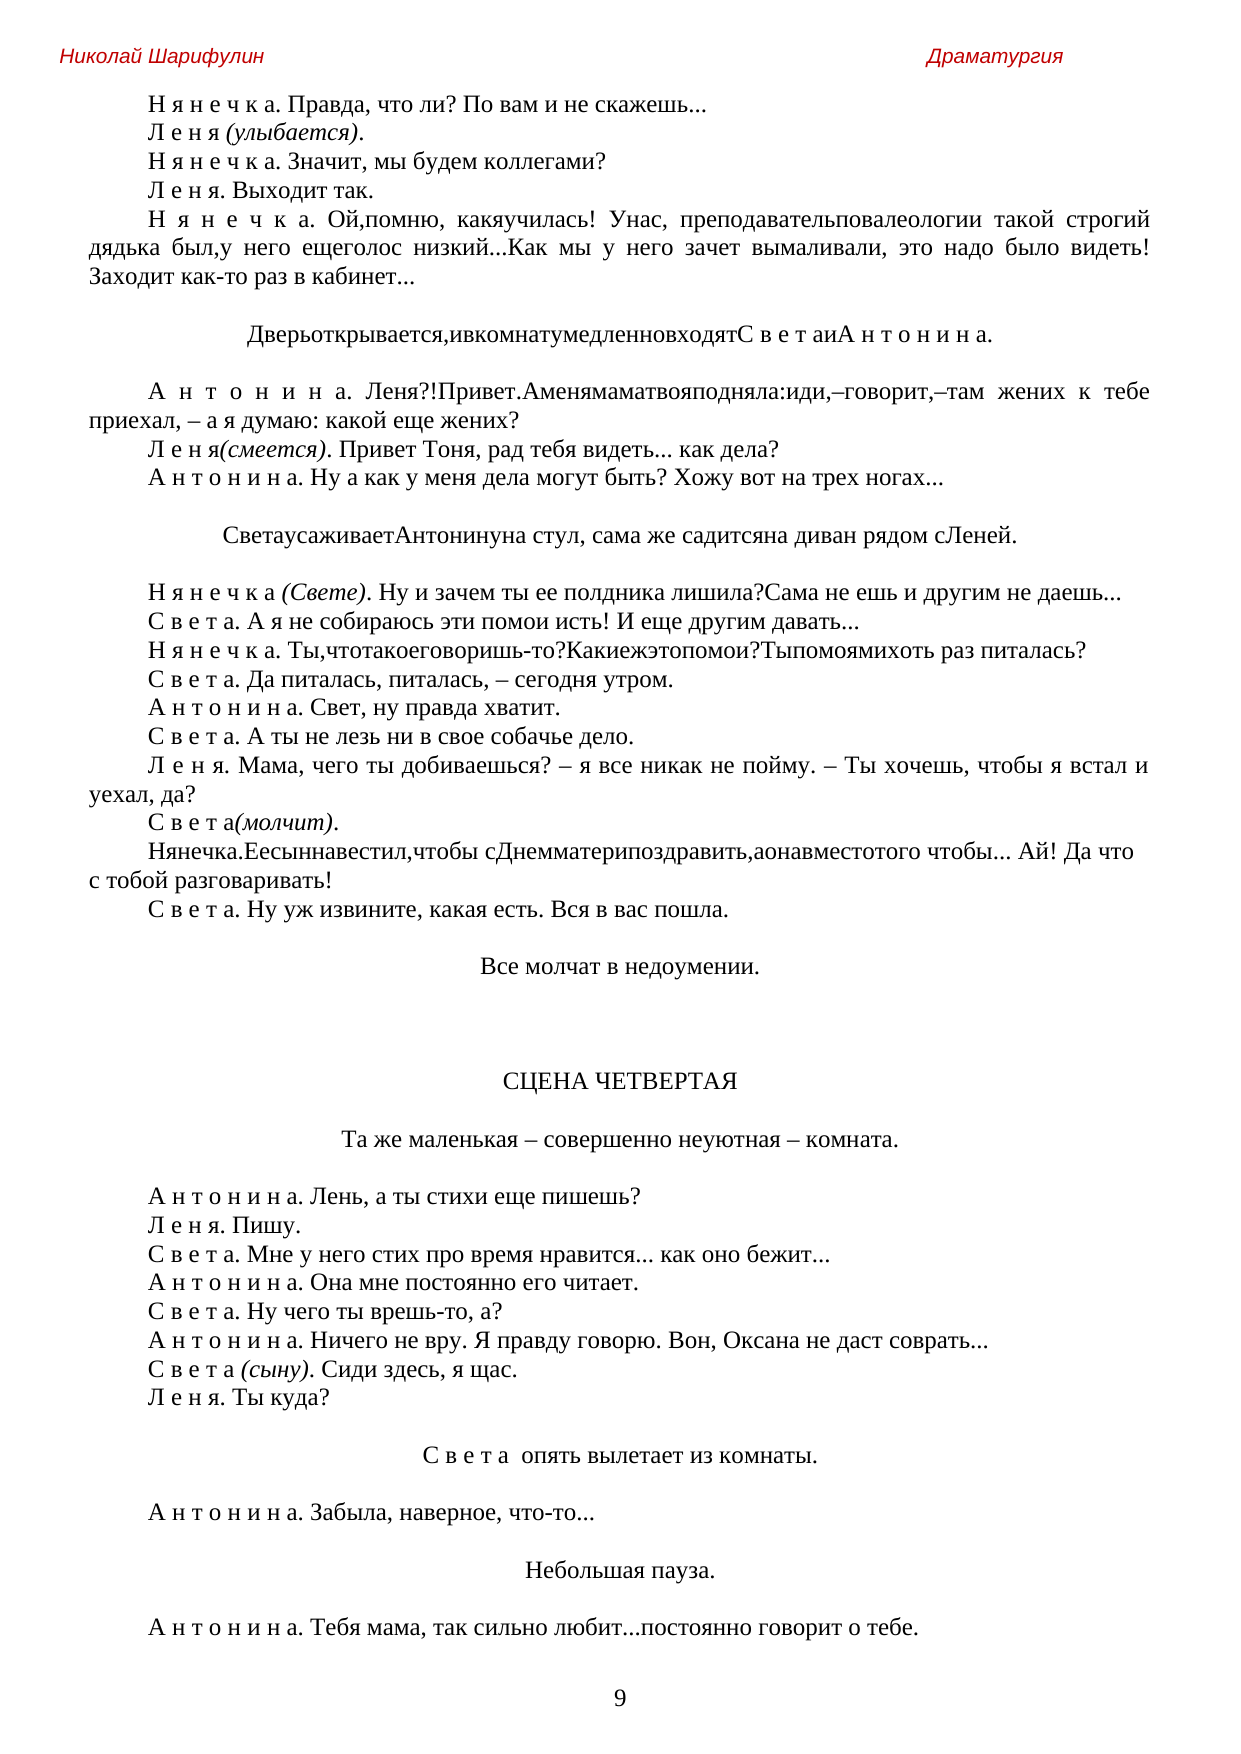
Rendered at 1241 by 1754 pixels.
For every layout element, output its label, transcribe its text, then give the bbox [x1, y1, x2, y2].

text А н т о н и н а. Тебя мама, так сильно любит...постоянно говорит о тебе. [89, 1612, 1152, 1641]
text Л е н я. Пишу. [89, 1210, 1152, 1239]
text С в е т а (сыну). Сиди здесь, я щас. [89, 1354, 1152, 1382]
text Н я н е ч к а (Свете). Ну и зачем ты ее полдника лишила?Сама не ешь и другим не даешь... [89, 577, 1152, 606]
text С в е т а опять вылетает из комнаты. [89, 1440, 1152, 1469]
text С в е т а. Ну уж извините, какая есть. Вся в вас пошла. [89, 894, 1152, 922]
text С в е т а. А я не собираюсь эти помои исть! И еще другим давать... [89, 606, 1152, 635]
text С в е т а. А ты не лезь ни в свое собачье дело. [89, 721, 1152, 750]
text А н т о н и н а. Забыла, наверное, что-то... [89, 1497, 1152, 1526]
text СЦЕНА ЧЕТВЕРТАЯ [89, 1066, 1152, 1095]
text А н т о н и н а. Она мне постоянно его читает. [89, 1267, 1152, 1296]
text А н т о н и н а. Свет, ну правда хватит. [89, 692, 1152, 721]
text А н т о н и н а. Ну а как у меня дела могут быть? Хожу вот на трех ногах... [89, 462, 1152, 491]
text Н я н е ч к а. Значит, мы будем коллегами? [89, 146, 1152, 175]
text А н т о н и н а. Лень, а ты стихи еще пишешь? [89, 1181, 1152, 1210]
text Л е н я. Мама, чего ты добиваешься? – я все никак не пойму. – Ты хочешь, чтобы я встал и уехал, да? [89, 750, 1152, 807]
text Л е н я (улыбается). [89, 117, 1152, 146]
text Н я н е ч к а. Ой,помню, какяучилась! Унас, преподавательповалеологии такой строгий дядька был,у него ещеголос низкий...Как мы у него зачет вымаливали, это надо было видеть! Заходит как-то раз в кабинет... [89, 204, 1152, 290]
text С в е т а. Мне у него стих про время нравится... как оно бежит... [89, 1239, 1152, 1267]
text С в е т а. Ну чего ты врешь-то, а? [89, 1296, 1152, 1325]
text Дверьоткрывается,ивкомнатумедленновходятС в е т аиА н т о н и н а. [89, 319, 1152, 347]
text Нянечка.Еесыннавестил,чтобы сДнемматерипоздравить,аонавместотого чтобы... Ай! Да что с тобой разговаривать! [89, 836, 1152, 894]
text С в е т а(молчит). [89, 807, 1152, 836]
text А н т о н и н а. Леня?!Привет.Аменямаматвояподняла:иди,–говорит,–там жених к тебе приехал, – а я думаю: какой еще жених? [89, 376, 1152, 434]
text Л е н я. Выходит так. [89, 175, 1152, 204]
text А н т о н и н а. Ничего не вру. Я правду говорю. Вон, Оксана не даст соврать... [89, 1325, 1152, 1354]
text Л е н я(смеется). Привет Тоня, рад тебя видеть... как дела? [89, 434, 1152, 462]
text Н я н е ч к а. Правда, что ли? По вам и не скажешь... [89, 89, 1152, 117]
text С в е т а. Да питалась, питалась, – сегодня утром. [89, 664, 1152, 692]
text СветаусаживаетАнтонинуна стул, сама же садитсяна диван рядом сЛеней. [89, 520, 1152, 549]
text Та же маленькая – совершенно неуютная – комната. [89, 1124, 1152, 1152]
text Н я н е ч к а. Ты,чтотакоеговоришь-то?Какиежэтопомои?Тыпомоямихоть раз питалась? [89, 635, 1152, 664]
text Все молчат в недоумении. [89, 951, 1152, 980]
text Небольшая пауза. [89, 1555, 1152, 1584]
text Л е н я. Ты куда? [89, 1382, 1152, 1411]
